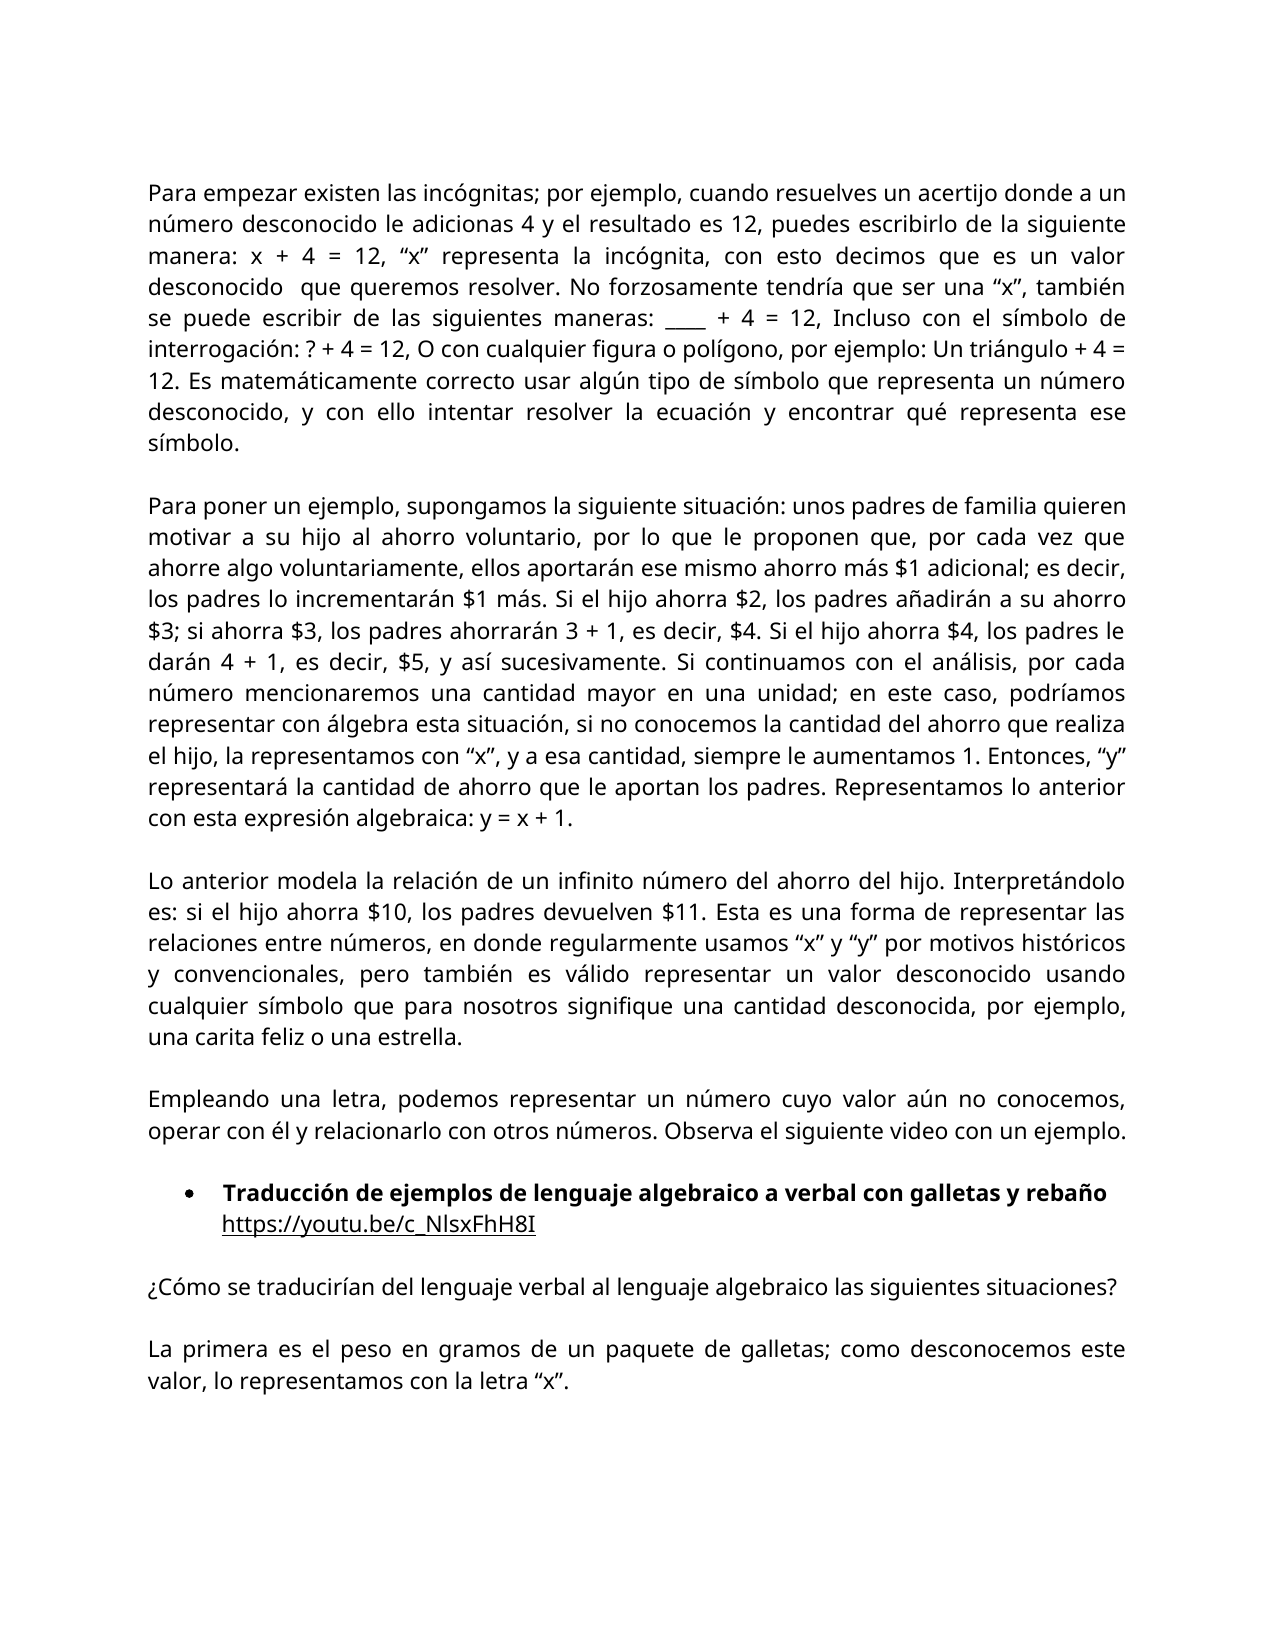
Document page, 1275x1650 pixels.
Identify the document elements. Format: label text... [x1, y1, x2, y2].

text ¿Cómo se traducirían del lenguaje verbal al lenguaje algebraico las siguientes situaciones? [148, 1271, 1127, 1302]
text Para empezar existen las incógnitas; por ejemplo, cuando resuelves un acertijo donde a un número desconocido le adicionas 4 y el resultado es 12, puedes escribirlo de la siguiente manera: x + 4 = 12, “x” representa la incógnita, con esto decimos que es un valor desconocido que queremos resolver. No forzosamente tendría que ser una “x”, también se puede escribir de las siguientes maneras: ____ + 4 = 12, Incluso con el símbolo de interrogación: ? + 4 = 12, O con cualquier figura o polígono, por ejemplo: Un triángulo + 4 = 12. Es matemáticamente correcto usar algún tipo de símbolo que representa un número desconocido, y con ello intentar resolver la ecuación y encontrar qué representa ese símbolo. [148, 177, 1127, 458]
text La primera es el peso en gramos de un paquete de galletas; como desconocemos este valor, lo representamos con la letra “x”. [148, 1333, 1127, 1396]
text Empleando una letra, podemos representar un número cuyo valor aún no conocemos, operar con él y relacionarlo con otros números. Observa el siguiente video con un ejemplo. [148, 1083, 1127, 1146]
list Traducción de ejemplos de lenguaje algebraico a verbal con galletas y rebaño [185, 1177, 1127, 1208]
text Lo anterior modela la relación de un infinito número del ahorro del hijo. Interpretándolo es: si el hijo ahorra $10, los padres devuelven $11. Esta es una forma de representar las relaciones entre números, en donde regularmente usamos “x” y “y” por motivos históricos y convencionales, pero también es válido representar un valor desconocido usando cualquier símbolo que para nosotros signifique una cantidad desconocida, por ejemplo, una carita feliz o una estrella. [148, 865, 1127, 1052]
text Para poner un ejemplo, supongamos la siguiente situación: unos padres de familia quieren motivar a su hijo al ahorro voluntario, por lo que le proponen que, por cada vez que ahorre algo voluntariamente, ellos aportarán ese mismo ahorro más $1 adicional; es decir, los padres lo incrementarán $1 más. Si el hijo ahorra $2, los padres añadirán a su ahorro $3; si ahorra $3, los padres ahorrarán 3 + 1, es decir, $4. Si el hijo ahorra $4, los padres le darán 4 + 1, es decir, $5, y así sucesivamente. Si continuamos con el análisis, por cada número mencionaremos una cantidad mayor en una unidad; en este caso, podríamos representar con álgebra esta situación, si no conocemos la cantidad del ahorro que realiza el hijo, la representamos con “x”, y a esa cantidad, siempre le aumentamos 1. Entonces, “y” representará la cantidad de ahorro que le aportan los padres. Representamos lo anterior con esta expresión algebraica: y = x + 1. [148, 490, 1127, 833]
list https://youtu.be/c_NlsxFhH8I [221, 1208, 1127, 1240]
